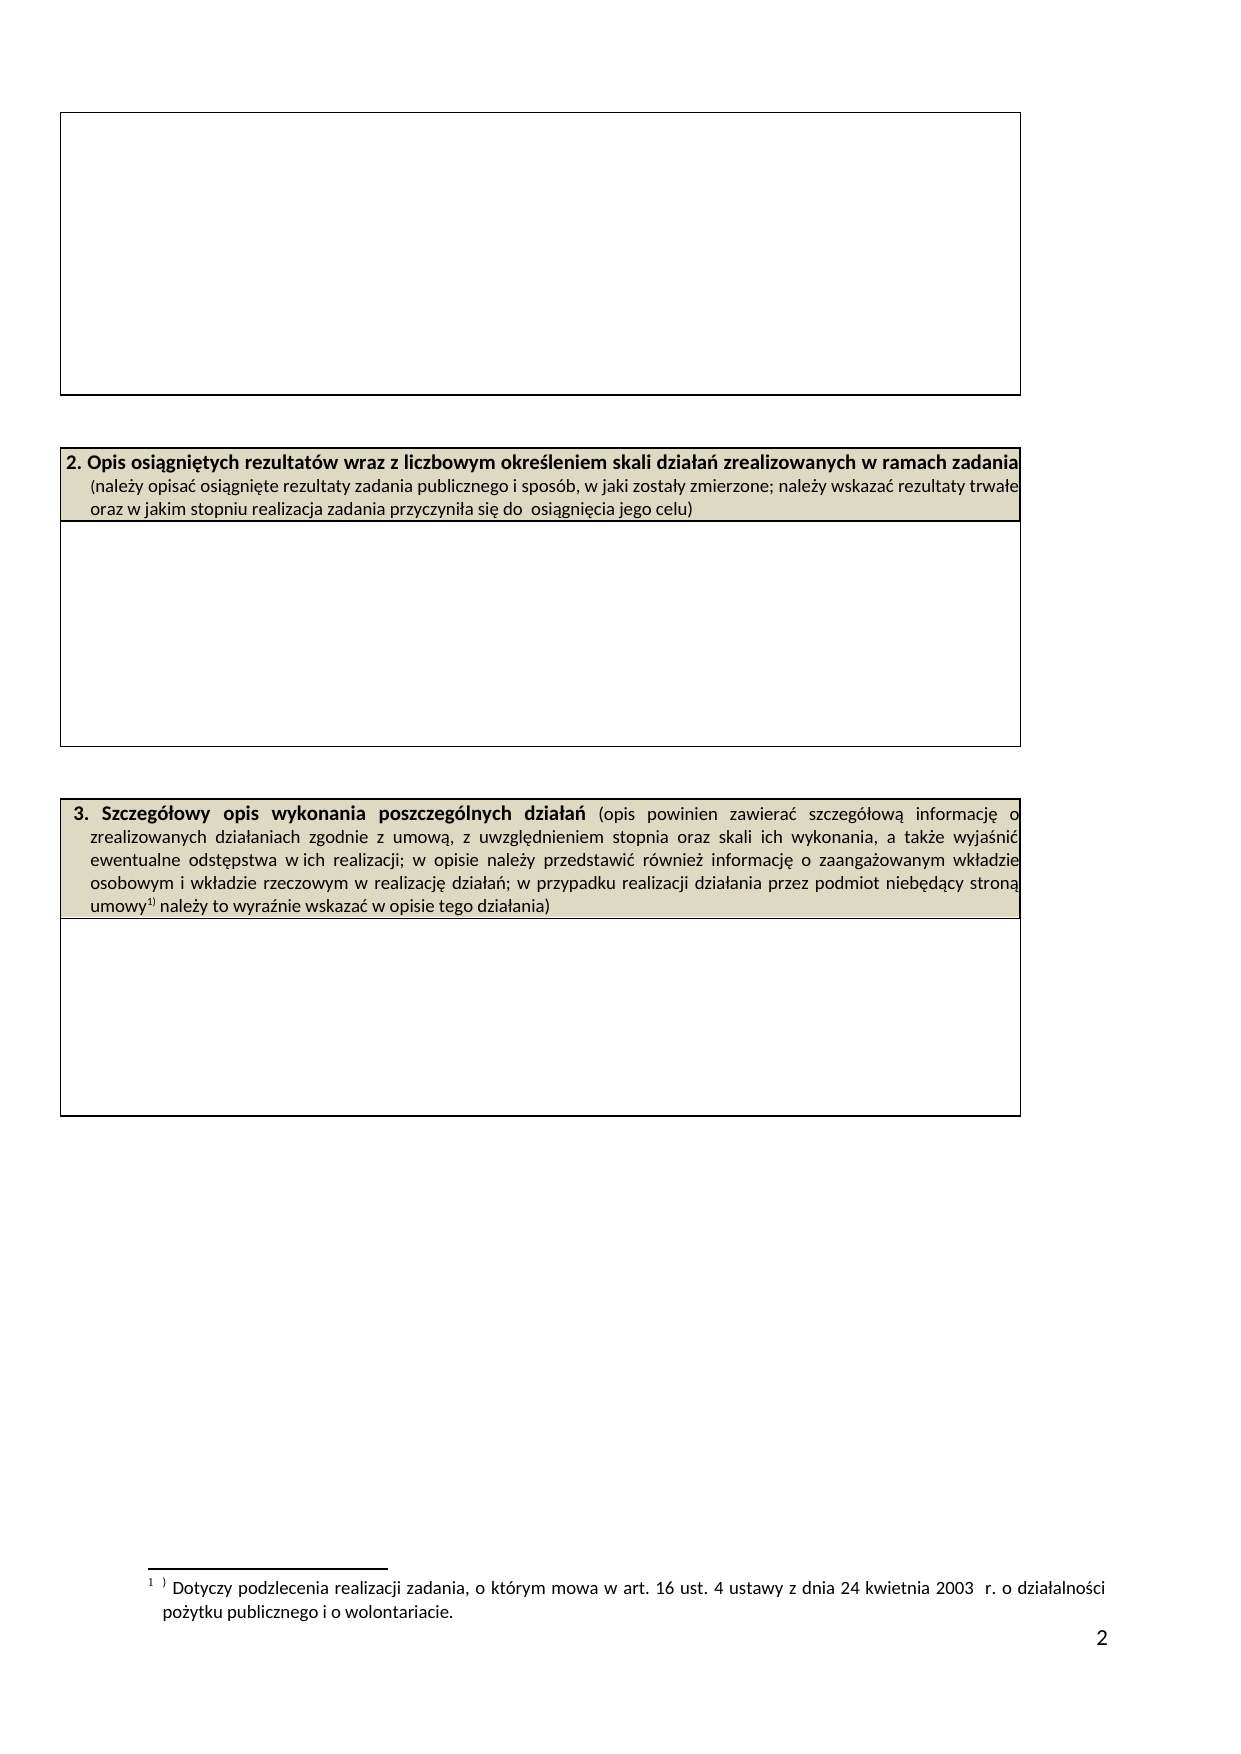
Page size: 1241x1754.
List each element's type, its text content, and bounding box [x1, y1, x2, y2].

table_header 3. Szczegółowy opis wykonania poszczególnych działań (opis powinien zawierać szczegółową informację o zrealizowanych działaniach zgodnie z umową, z uwzględnieniem stopnia oraz skali ich wykonania, a także wyjaśnić ewentualne odstępstwa w ich realizacji; w opisie należy przedstawić również informację o zaangażowanym wkładzie osobowym i wkładzie rzeczowym w realizację działań; w przypadku realizacji działania przez podmiot niebędący stroną umowy) należy to wyraźnie wskazać w opisie tego działania) [61, 800, 1019, 917]
table_header 2. Opis osiągniętych rezultatów wraz z liczbowym określeniem skali działań zrealizowanych w ramach zadania (należy opisać osiągnięte rezultaty zadania publicznego i sposób, w jaki zostały zmierzone; należy wskazać rezultaty trwałe oraz w jakim stopniu realizacja zadania przyczyniła się do osiągnięcia jego celu) [61, 449, 1019, 520]
table_cell [61, 522, 1020, 746]
table_cell [61, 113, 1020, 394]
table_cell [61, 919, 1020, 1115]
